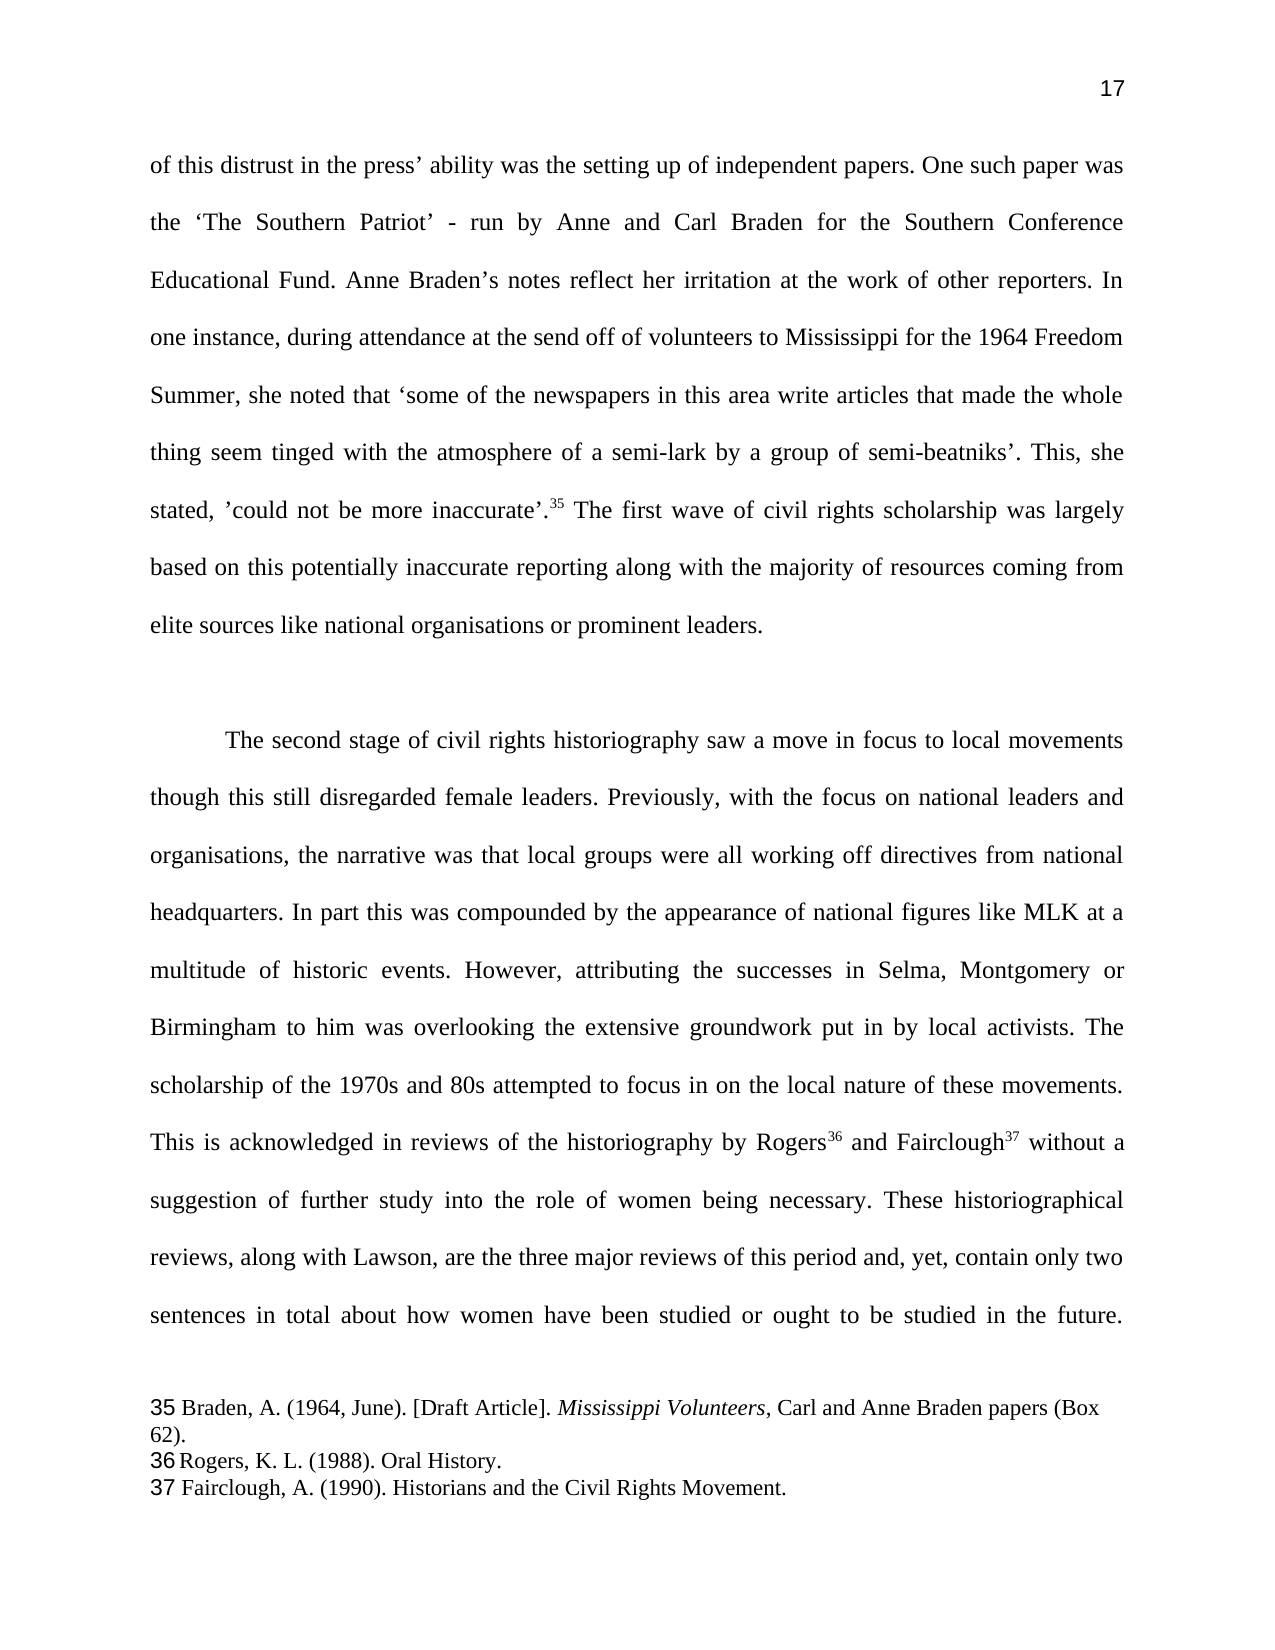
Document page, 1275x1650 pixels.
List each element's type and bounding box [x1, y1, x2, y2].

text [150, 725, 1125, 1329]
text [150, 150, 1125, 639]
